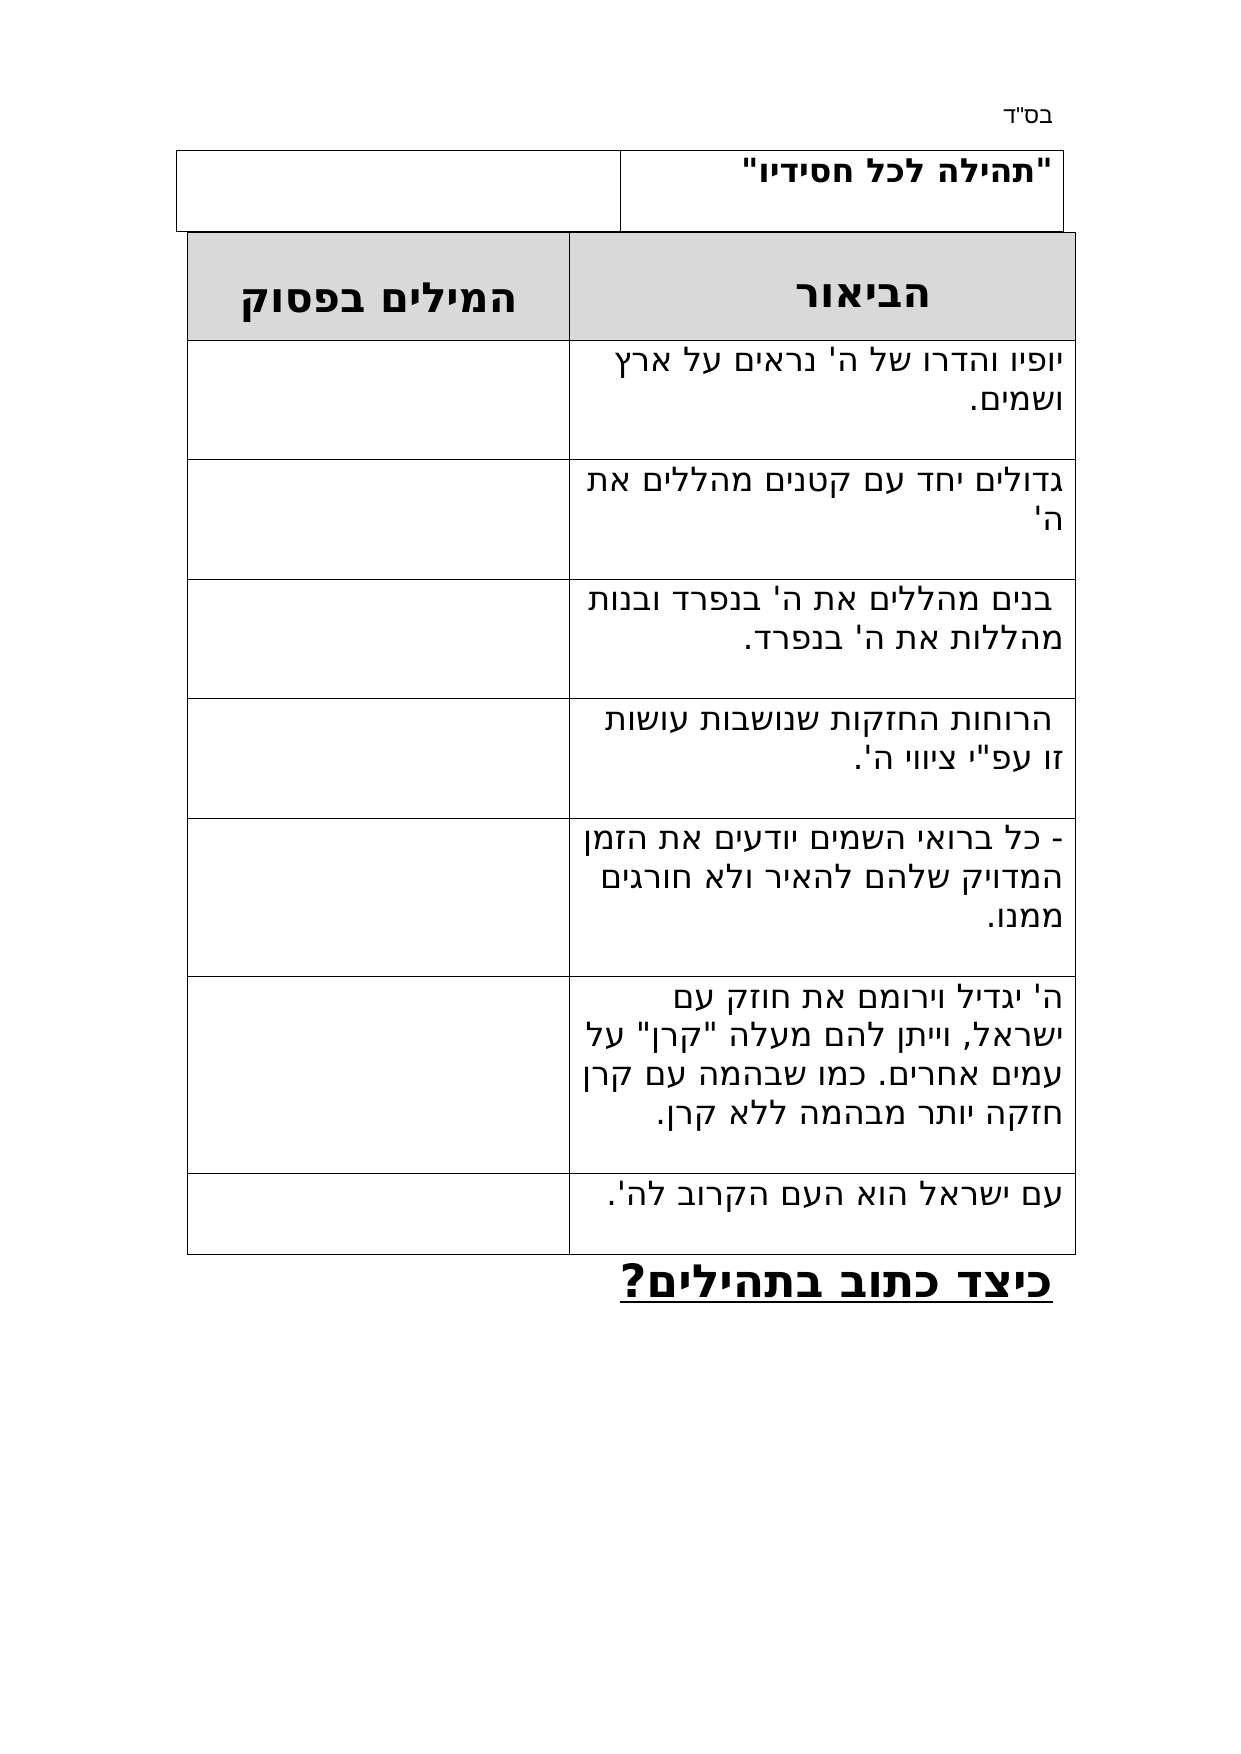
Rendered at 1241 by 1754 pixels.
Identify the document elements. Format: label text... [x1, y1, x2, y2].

text כיצד כתוב בתהילים? [187, 1255, 1053, 1308]
table_cell בנים מהללים את ה' בנפרד ובנות מהללות את ה' בנפרד. [570, 580, 1075, 698]
table_cell [188, 977, 569, 1173]
table_cell "תהילה לכל חסידיו" [621, 151, 1063, 231]
table_cell [188, 699, 569, 818]
table_cell [188, 460, 569, 579]
table_header הביאור [570, 233, 1075, 340]
table_cell עם ישראל הוא העם הקרוב לה'. [570, 1174, 1075, 1254]
table_cell [177, 151, 620, 231]
table_cell [188, 1174, 569, 1254]
table_cell [188, 819, 569, 976]
table_cell יופיו והדרו של ה' נראים על ארץ ושמים. [570, 341, 1075, 459]
table_header המילים בפסוק [188, 233, 569, 340]
table_cell [188, 341, 569, 459]
table_cell [188, 580, 569, 698]
table_cell הרוחות החזקות שנושבות עושות זו עפ"י ציווי ה'. [570, 699, 1075, 818]
table_cell - כל ברואי השמים יודעים את הזמן המדויק שלהם להאיר ולא חורגים ממנו. [570, 819, 1075, 976]
table_cell גדולים יחד עם קטנים מהללים את ה' [570, 460, 1075, 579]
table_cell ה' יגדיל וירומם את חוזק עם ישראל, וייתן להם מעלה "קרן" על עמים אחרים. כמו שבהמה עם קרן חזקה יותר מבהמה ללא קרן. [570, 977, 1075, 1173]
